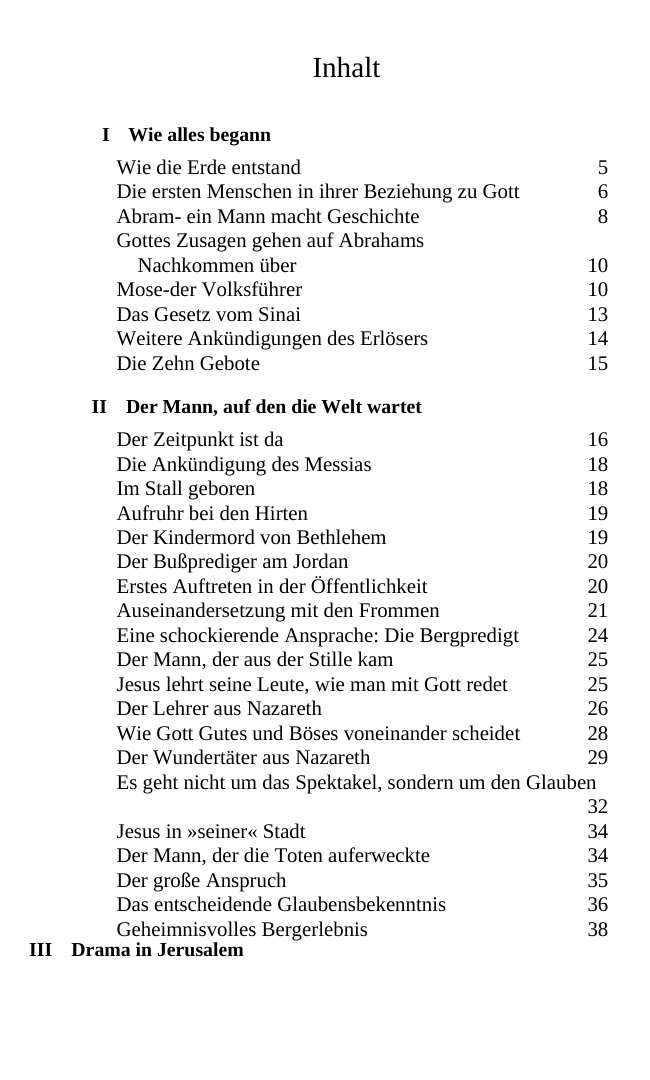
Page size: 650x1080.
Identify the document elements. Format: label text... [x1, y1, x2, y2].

text Abram- ein Mann macht Geschichte 8 [116, 204, 615, 228]
text Die Ankündigung des Messias 18 [116, 451, 615, 476]
text Weitere Ankündigungen des Erlösers 14 [116, 326, 615, 351]
text Der Mann, der die Toten auferweckte 34 [116, 843, 615, 868]
text Wie Gott Gutes und Böses voneinander scheidet 28 [116, 721, 615, 745]
list Wie alles begann [102, 126, 615, 146]
text Es geht nicht um das Spektakel, sondern um den Glauben 32 [116, 770, 615, 819]
text Jesus in »seiner« Stadt 34 [116, 819, 615, 843]
text Nachkommen über 10 [137, 253, 615, 277]
text Der Bußprediger am Jordan 20 [116, 549, 615, 574]
text Das Gesetz vom Sinai 13 [116, 302, 615, 326]
text Auseinandersetzung mit den Frommen 21 [116, 598, 615, 623]
subtitle Inhalt [312, 54, 615, 83]
text Der große Anspruch 35 [116, 868, 615, 892]
text Der Lehrer aus Nazareth 26 [116, 696, 615, 721]
text Die ersten Menschen in ihrer Beziehung zu Gott 6 [116, 179, 615, 204]
text Im Stall geboren 18 [116, 476, 615, 500]
text Der Wundertäter aus Nazareth 29 [116, 745, 615, 770]
list Der Mann, auf den die Welt wartet [91, 397, 615, 417]
text Erstes Auftreten in der Öffentlichkeit 20 [116, 574, 615, 598]
text Aufruhr bei den Hirten 19 [116, 500, 615, 525]
list Drama in Jerusalem [29, 941, 615, 961]
text Der Kindermord von Bethlehem 19 [116, 525, 615, 549]
text Eine schockierende Ansprache: Die Bergpredigt 24 [116, 623, 615, 647]
text Geheimnisvolles Bergerlebnis 38 [116, 917, 615, 941]
text Jesus lehrt seine Leute, wie man mit Gott redet 25 [116, 672, 615, 696]
text Mose-der Volksführer 10 [116, 277, 615, 302]
text Gottes Zusagen gehen auf Abrahams [116, 228, 615, 253]
text Die Zehn Gebote 15 [116, 351, 615, 375]
text Der Zeitpunkt ist da 16 [116, 427, 615, 451]
text Wie die Erde entstand 5 [116, 155, 615, 179]
text Das entscheidende Glaubensbekenntnis 36 [116, 892, 615, 917]
text Der Mann, der aus der Stille kam 25 [116, 647, 615, 672]
